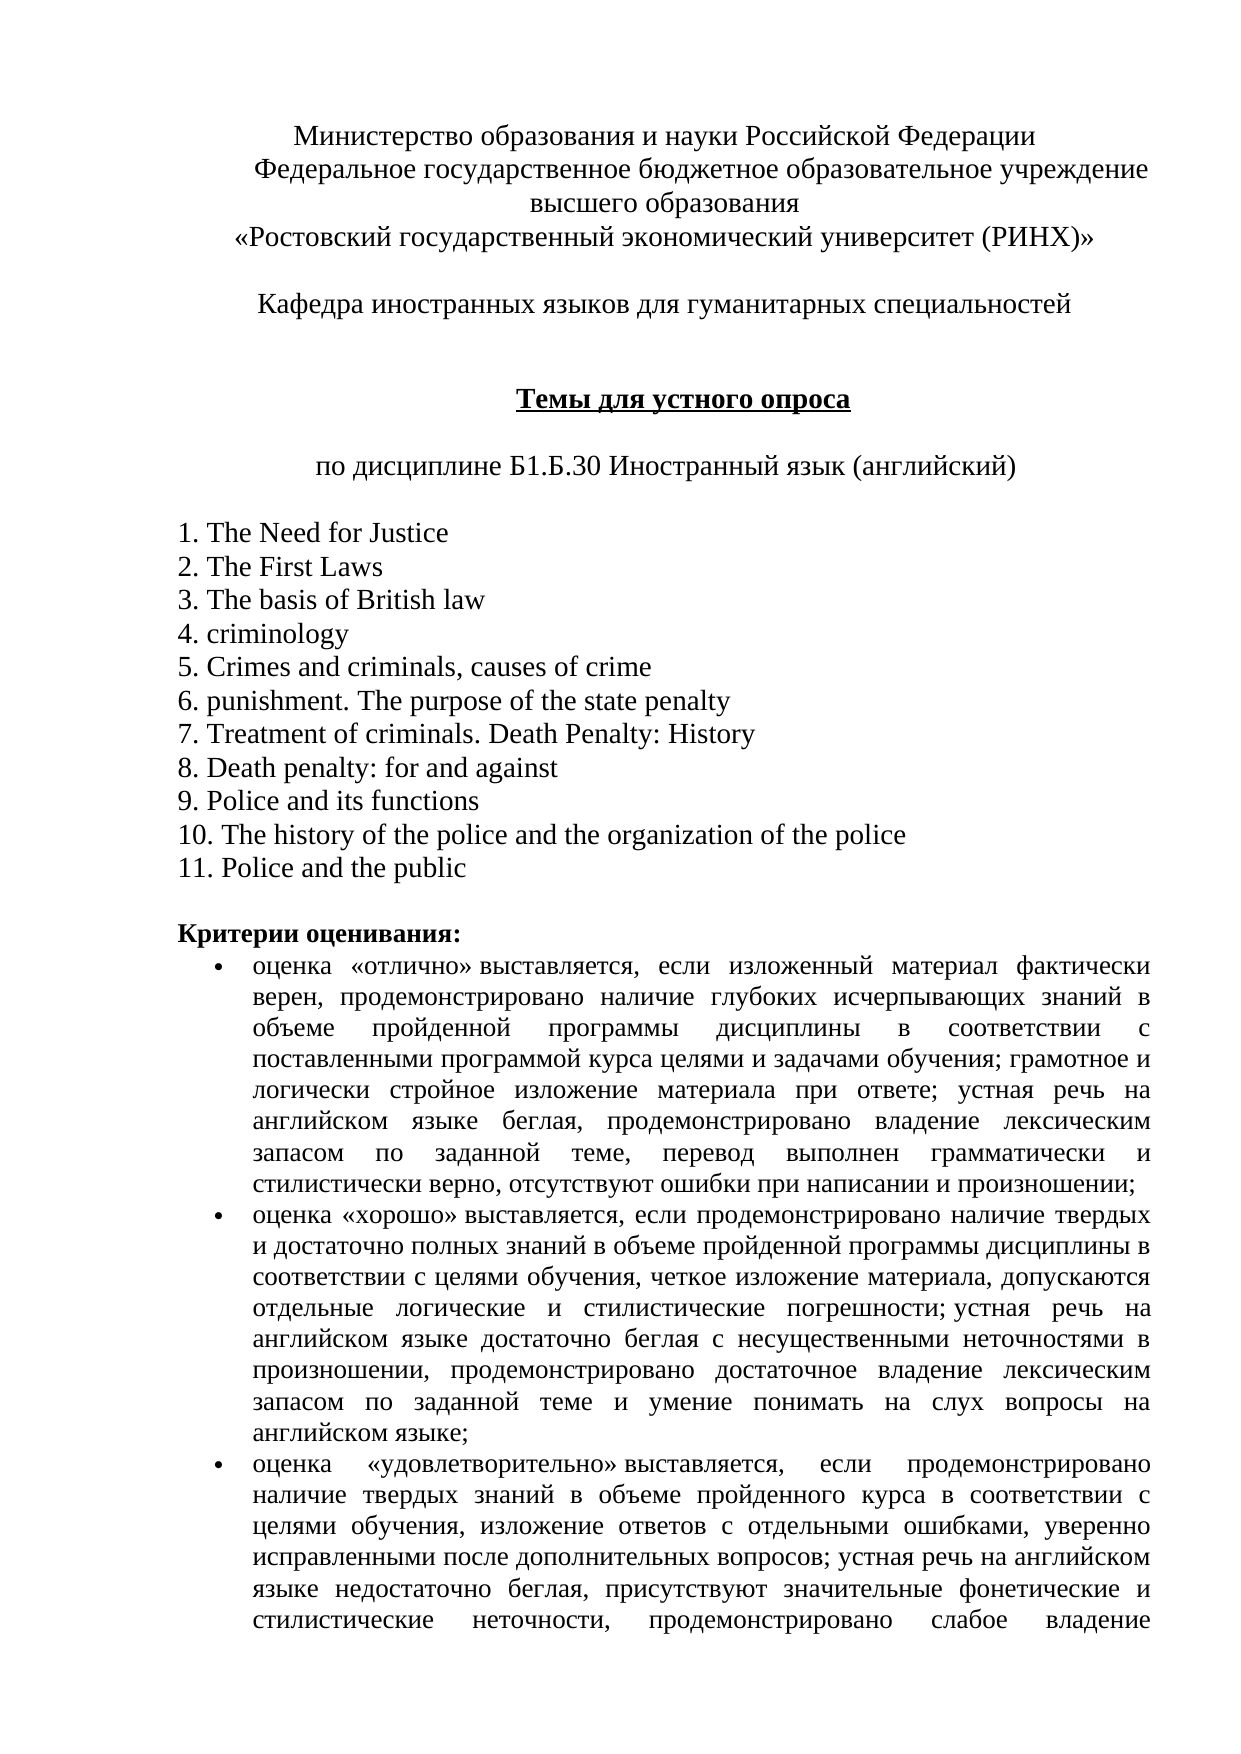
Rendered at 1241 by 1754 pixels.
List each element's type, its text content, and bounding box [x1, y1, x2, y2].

text 7. Treatment of criminals. Death Penalty: History [177, 716, 1152, 750]
text 10. The history of the police and the organization of the police [177, 817, 1152, 851]
text Кафедра иностранных языков для гуманитарных специальностей [177, 286, 1152, 319]
text 2. The First Laws [177, 549, 1152, 582]
text «Ростовский государственный экономический университет (РИНХ)» [177, 219, 1152, 252]
text 6. punishment. The purpose of the state penalty [177, 683, 1152, 716]
text 11. Police and the public [177, 851, 1152, 884]
list оценка «отлично» выставляется, если изложенный материал фактически верен, продемонстрировано наличие глубоких исчерпывающих знаний в объеме пройденной программы дисциплины в соответствии с поставленными программой курса целями и задачами обучения; грамотное и логически стройное изложение материала при ответе; устная речь на английском языке беглая, продемонстрировано владение лексическим запасом по заданной теме, перевод выполнен грамматически и стилистически верно, отсутствуют ошибки при написании и произношении; [215, 949, 1152, 1198]
text 1. The Need for Justice [177, 515, 1152, 549]
text 4. criminology [177, 616, 1152, 649]
text 8. Death penalty: for and against [177, 750, 1152, 783]
text Темы для устного опроса [215, 381, 1152, 414]
text 5. Crimes and criminals, causes of crime [177, 649, 1152, 683]
text по дисциплине Б1.Б.30 Иностранный язык (английский) [177, 448, 1155, 482]
text 3. The basis of British law [177, 582, 1152, 616]
text Федеральное государственное бюджетное образовательное учреждение высшего образования [177, 152, 1152, 219]
text 9. Police and its functions [177, 783, 1152, 817]
list оценка «хорошо» выставляется, если продемонстрировано наличие твердых и достаточно полных знаний в объеме пройденной программы дисциплины в соответствии с целями обучения, четкое изложение материала, допускаются отдельные логические и стилистические погрешности; устная речь на английском языке достаточно беглая с несущественными неточностями в произношении, продемонстрировано достаточное владение лексическим запасом по заданной теме и умение понимать на слух вопросы на английском языке; [215, 1198, 1152, 1447]
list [215, 1447, 1152, 1634]
text Министерство образования и науки Российской Федерации [177, 118, 1152, 152]
text Критерии оценивания: [177, 918, 1152, 949]
